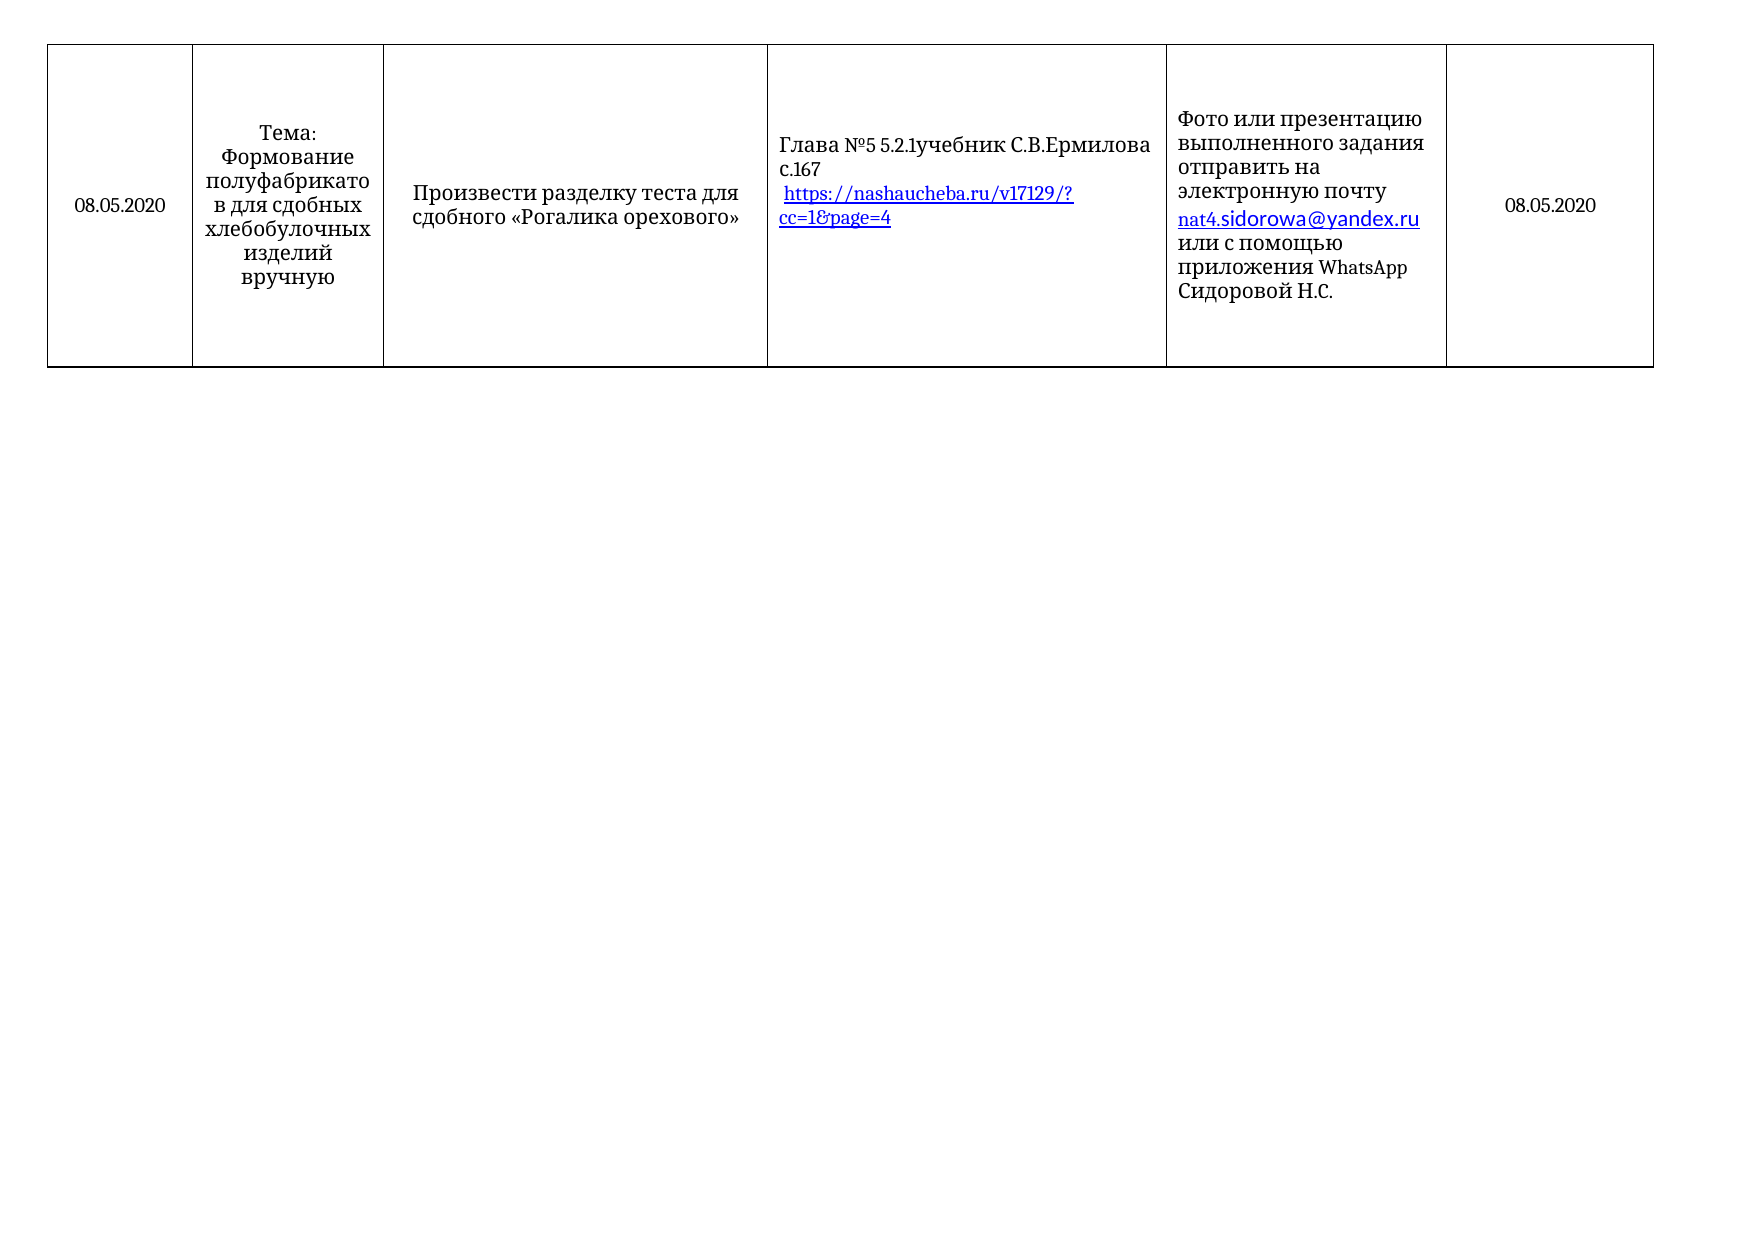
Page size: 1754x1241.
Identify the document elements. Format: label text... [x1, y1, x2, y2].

table_cell Глава №5 5.2.1учебник С.В.Ермилова с.167 https://nashaucheba.ru/v17129/?cc=1&page=4 [768, 45, 1166, 366]
table_cell 08.05.2020 [48, 45, 192, 366]
table_cell Произвести разделку теста для сдобного «Рогалика орехового» [384, 45, 767, 366]
table_cell Тема: Формование полуфабрикатов для сдобных хлебобулочных изделий вручную [193, 45, 383, 366]
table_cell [1167, 45, 1446, 366]
table_cell 08.05.2020 [1447, 45, 1653, 366]
